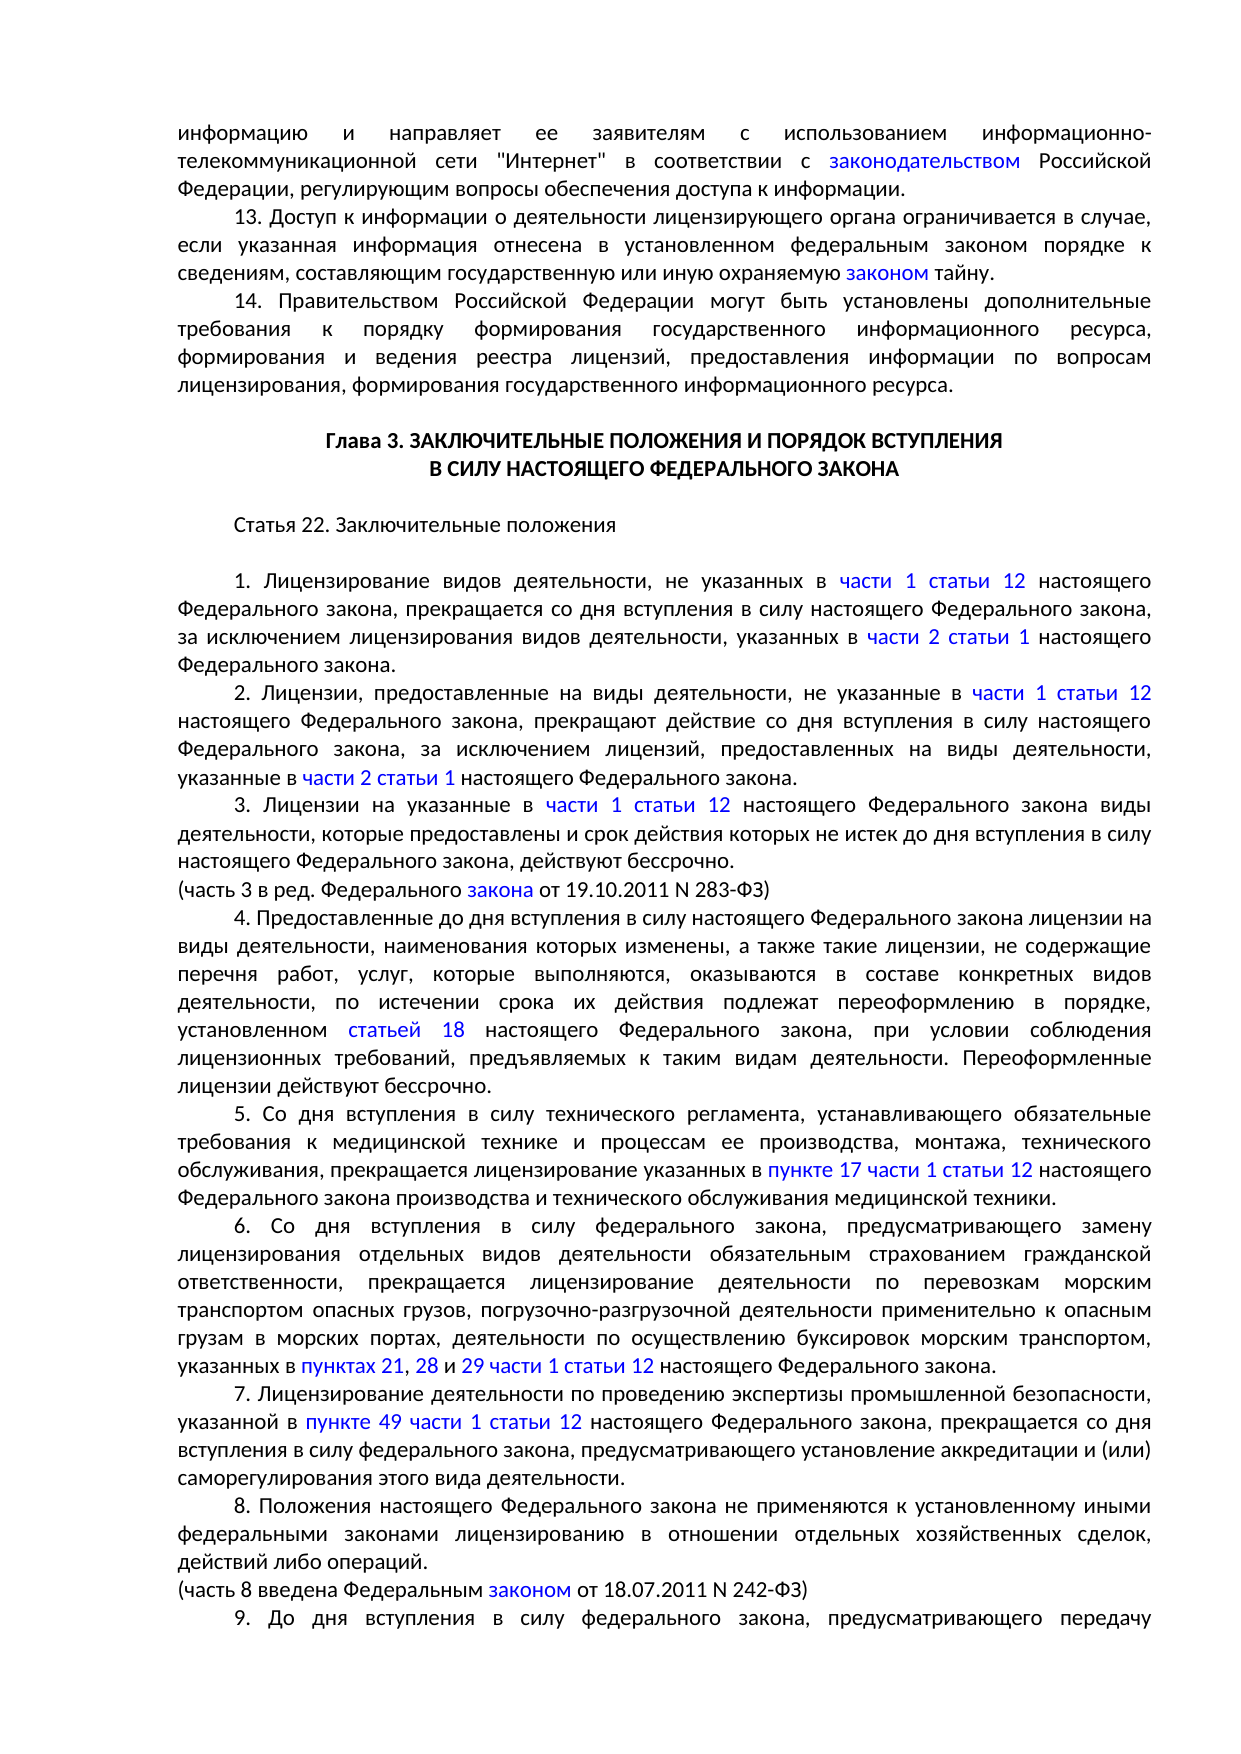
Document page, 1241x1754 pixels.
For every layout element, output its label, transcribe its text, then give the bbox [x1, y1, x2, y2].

text 13. Доступ к информации о деятельности лицензирующего органа ограничивается в случае, если указанная информация отнесена в установленном федеральным законом порядке к сведениям, составляющим государственную или иную охраняемую законом тайну. [177, 202, 1152, 286]
text (часть 3 в ред. Федерального закона от 19.10.2011 N 283-ФЗ) [177, 875, 1152, 903]
text 4. Предоставленные до дня вступления в силу настоящего Федерального закона лицензии на виды деятельности, наименования которых изменены, а также такие лицензии, не содержащие перечня работ, услуг, которые выполняются, оказываются в составе конкретных видов деятельности, по истечении срока их действия подлежат переоформлению в порядке, установленном статьей 18 настоящего Федерального закона, при условии соблюдения лицензионных требований, предъявляемых к таким видам деятельности. Переоформленные лицензии действуют бессрочно. [177, 903, 1152, 1099]
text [177, 118, 1152, 202]
text 1. Лицензирование видов деятельности, не указанных в части 1 статьи 12 настоящего Федерального закона, прекращается со дня вступления в силу настоящего Федерального закона, за исключением лицензирования видов деятельности, указанных в части 2 статьи 1 настоящего Федерального закона. [177, 566, 1152, 678]
text 8. Положения настоящего Федерального закона не применяются к установленному иными федеральными законами лицензированию в отношении отдельных хозяйственных сделок, действий либо операций. [177, 1491, 1152, 1575]
text 14. Правительством Российской Федерации могут быть установлены дополнительные требования к порядку формирования государственного информационного ресурса, формирования и ведения реестра лицензий, предоставления информации по вопросам лицензирования, формирования государственного информационного ресурса. [177, 286, 1152, 398]
text (часть 8 введена Федеральным законом от 18.07.2011 N 242-ФЗ) [177, 1575, 1152, 1603]
text 2. Лицензии, предоставленные на виды деятельности, не указанные в части 1 статьи 12 настоящего Федерального закона, прекращают действие со дня вступления в силу настоящего Федерального закона, за исключением лицензий, предоставленных на виды деятельности, указанные в части 2 статьи 1 настоящего Федерального закона. [177, 678, 1152, 791]
text 7. Лицензирование деятельности по проведению экспертизы промышленной безопасности, указанной в пункте 49 части 1 статьи 12 настоящего Федерального закона, прекращается со дня вступления в силу федерального закона, предусматривающего установление аккредитации и (или) саморегулирования этого вида деятельности. [177, 1379, 1152, 1491]
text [177, 1603, 1152, 1631]
text 5. Со дня вступления в силу технического регламента, устанавливающего обязательные требования к медицинской технике и процессам ее производства, монтажа, технического обслуживания, прекращается лицензирование указанных в пункте 17 части 1 статьи 12 настоящего Федерального закона производства и технического обслуживания медицинской техники. [177, 1099, 1152, 1211]
text 3. Лицензии на указанные в части 1 статьи 12 настоящего Федерального закона виды деятельности, которые предоставлены и срок действия которых не истек до дня вступления в силу настоящего Федерального закона, действуют бессрочно. [177, 791, 1152, 875]
text В СИЛУ НАСТОЯЩЕГО ФЕДЕРАЛЬНОГО ЗАКОНА [177, 454, 1152, 482]
text Глава 3. ЗАКЛЮЧИТЕЛЬНЫЕ ПОЛОЖЕНИЯ И ПОРЯДОК ВСТУПЛЕНИЯ [177, 426, 1152, 454]
text 6. Со дня вступления в силу федерального закона, предусматривающего замену лицензирования отдельных видов деятельности обязательным страхованием гражданской ответственности, прекращается лицензирование деятельности по перевозкам морским транспортом опасных грузов, погрузочно-разгрузочной деятельности применительно к опасным грузам в морских портах, деятельности по осуществлению буксировок морским транспортом, указанных в пунктах 21, 28 и 29 части 1 статьи 12 настоящего Федерального закона. [177, 1211, 1152, 1379]
text Статья 22. Заключительные положения [177, 510, 1152, 538]
